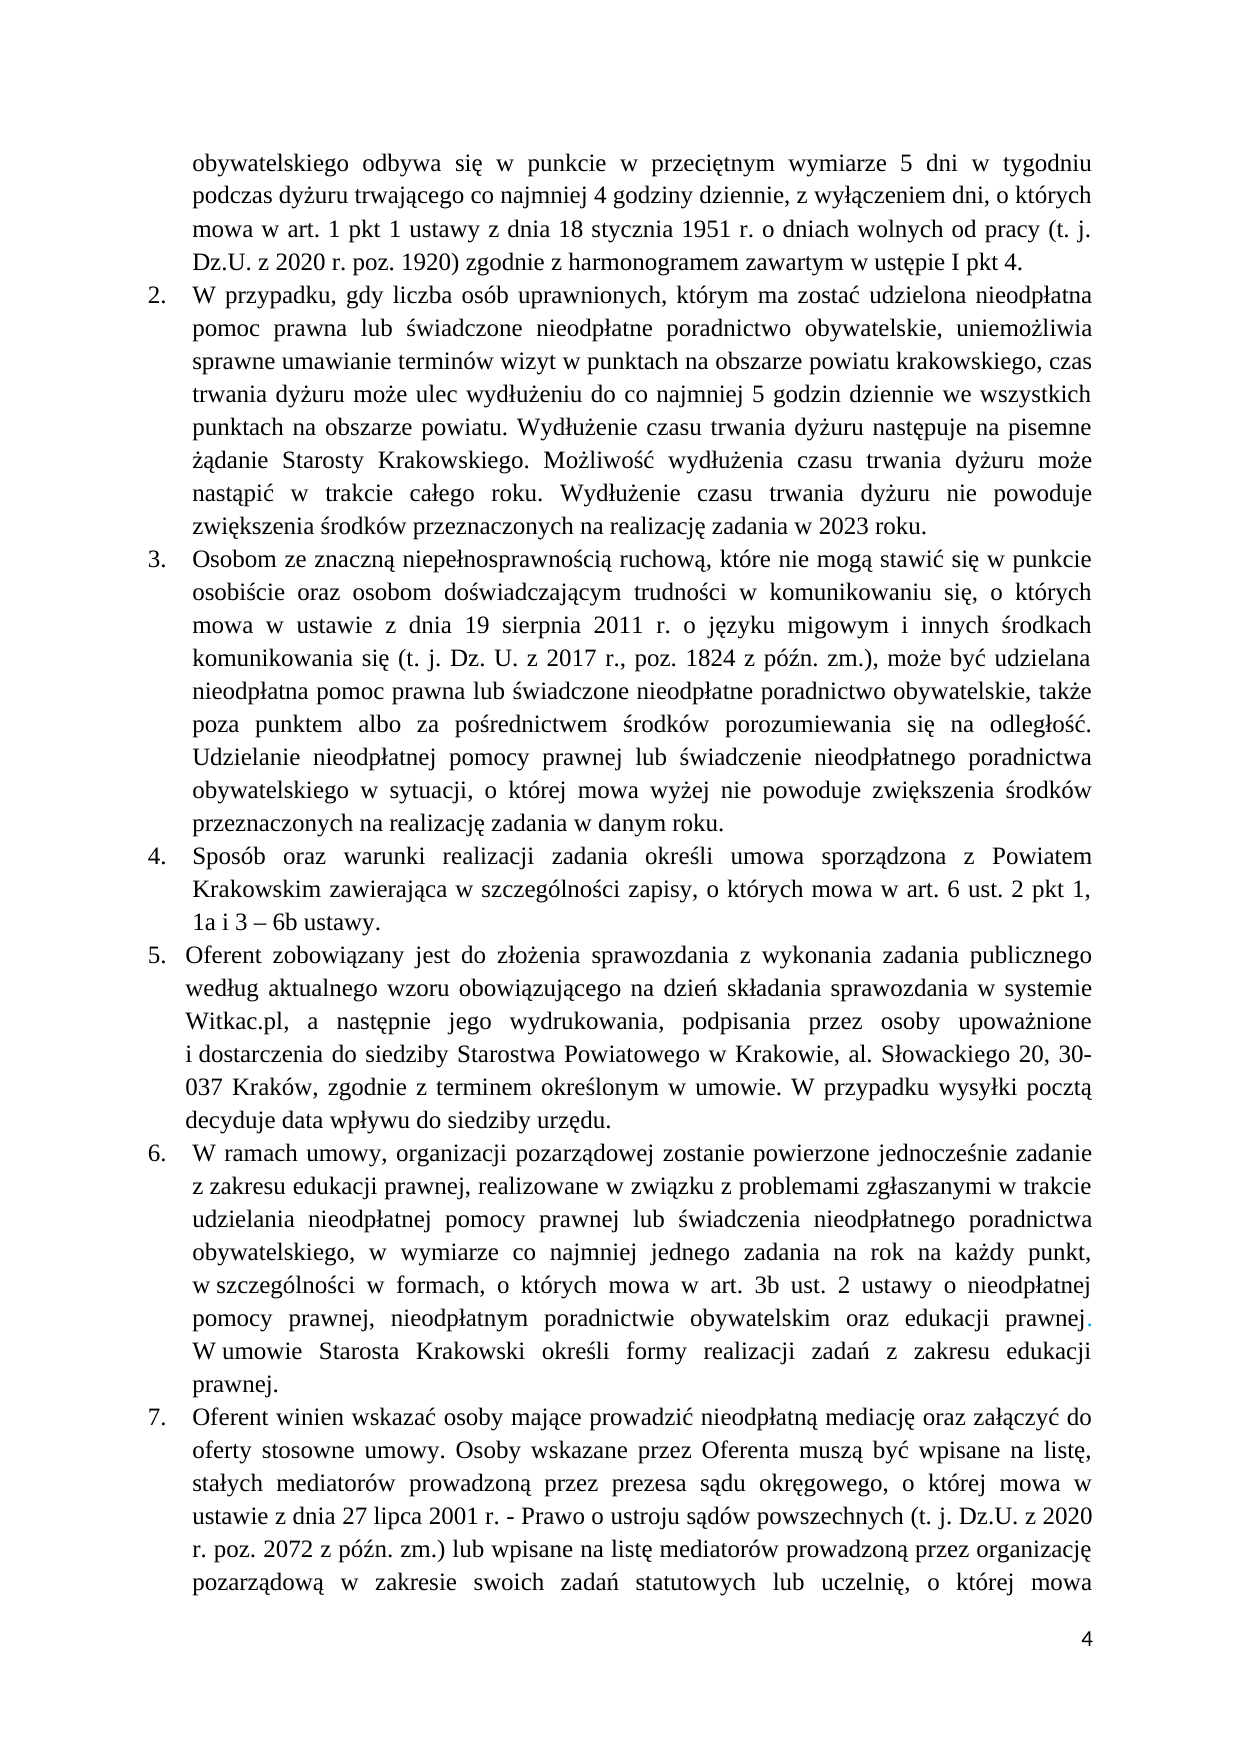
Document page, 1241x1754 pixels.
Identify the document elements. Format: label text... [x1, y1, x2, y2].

list Osobom ze znaczną niepełnosprawnością ruchową, które nie mogą stawić się w punkcie osobiście oraz osobom doświadczającym trudności w komunikowaniu się, o których mowa w ustawie z dnia 19 sierpnia 2011 r. o języku migowym i innych środkach komunikowania się (t. j. Dz. U. z 2017 r., poz. 1824 z późn. zm.), może być udzielana nieodpłatna pomoc prawna lub świadczone nieodpłatne poradnictwo obywatelskie, także poza punktem albo za pośrednictwem środków porozumiewania się na odległość. Udzielanie nieodpłatnej pomocy prawnej lub świadczenie nieodpłatnego poradnictwa obywatelskiego w sytuacji, o której mowa wyżej nie powoduje zwiększenia środków przeznaczonych na realizację zadania w danym roku. [148, 544, 1093, 837]
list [148, 148, 1093, 275]
list Oferent zobowiązany jest do złożenia sprawozdania z wykonania zadania publicznego według aktualnego wzoru obowiązującego na dzień składania sprawozdania w systemie Witkac.pl, a następnie jego wydrukowania, podpisania przez osoby upoważnione i dostarczenia do siedziby Starostwa Powiatowego w Krakowie, al. Słowackiego 20, 30-037 Kraków, zgodnie z terminem określonym w umowie. W przypadku wysyłki pocztą decyduje data wpływu do siedziby urzędu. [148, 940, 1093, 1134]
list W przypadku, gdy liczba osób uprawnionych, którym ma zostać udzielona nieodpłatna pomoc prawna lub świadczone nieodpłatne poradnictwo obywatelskie, uniemożliwia sprawne umawianie terminów wizyt w punktach na obszarze powiatu krakowskiego, czas trwania dyżuru może ulec wydłużeniu do co najmniej 5 godzin dziennie we wszystkich punktach na obszarze powiatu. Wydłużenie czasu trwania dyżuru następuje na pisemne żądanie Starosty Krakowskiego. Możliwość wydłużenia czasu trwania dyżuru może nastąpić w trakcie całego roku. Wydłużenie czasu trwania dyżuru nie powoduje zwiększenia środków przeznaczonych na realizację zadania w 2023 roku. [148, 280, 1093, 539]
list W ramach umowy, organizacji pozarządowej zostanie powierzone jednocześnie zadanie z zakresu edukacji prawnej, realizowane w związku z problemami zgłaszanymi w trakcie udzielania nieodpłatnej pomocy prawnej lub świadczenia nieodpłatnego poradnictwa obywatelskiego, w wymiarze co najmniej jednego zadania na rok na każdy punkt, w szczególności w formach, o których mowa w art. 3b ust. 2 ustawy o nieodpłatnej pomocy prawnej, nieodpłatnym poradnictwie obywatelskim oraz edukacji prawnej. W umowie Starosta Krakowski określi formy realizacji zadań z zakresu edukacji prawnej. [148, 1138, 1093, 1398]
list Sposób oraz warunki realizacji zadania określi umowa sporządzona z Powiatem Krakowskim zawierająca w szczególności zapisy, o których mowa w art. 6 ust. 2 pkt 1, 1a i 3 – 6b ustawy. [148, 841, 1093, 936]
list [148, 1402, 1093, 1596]
